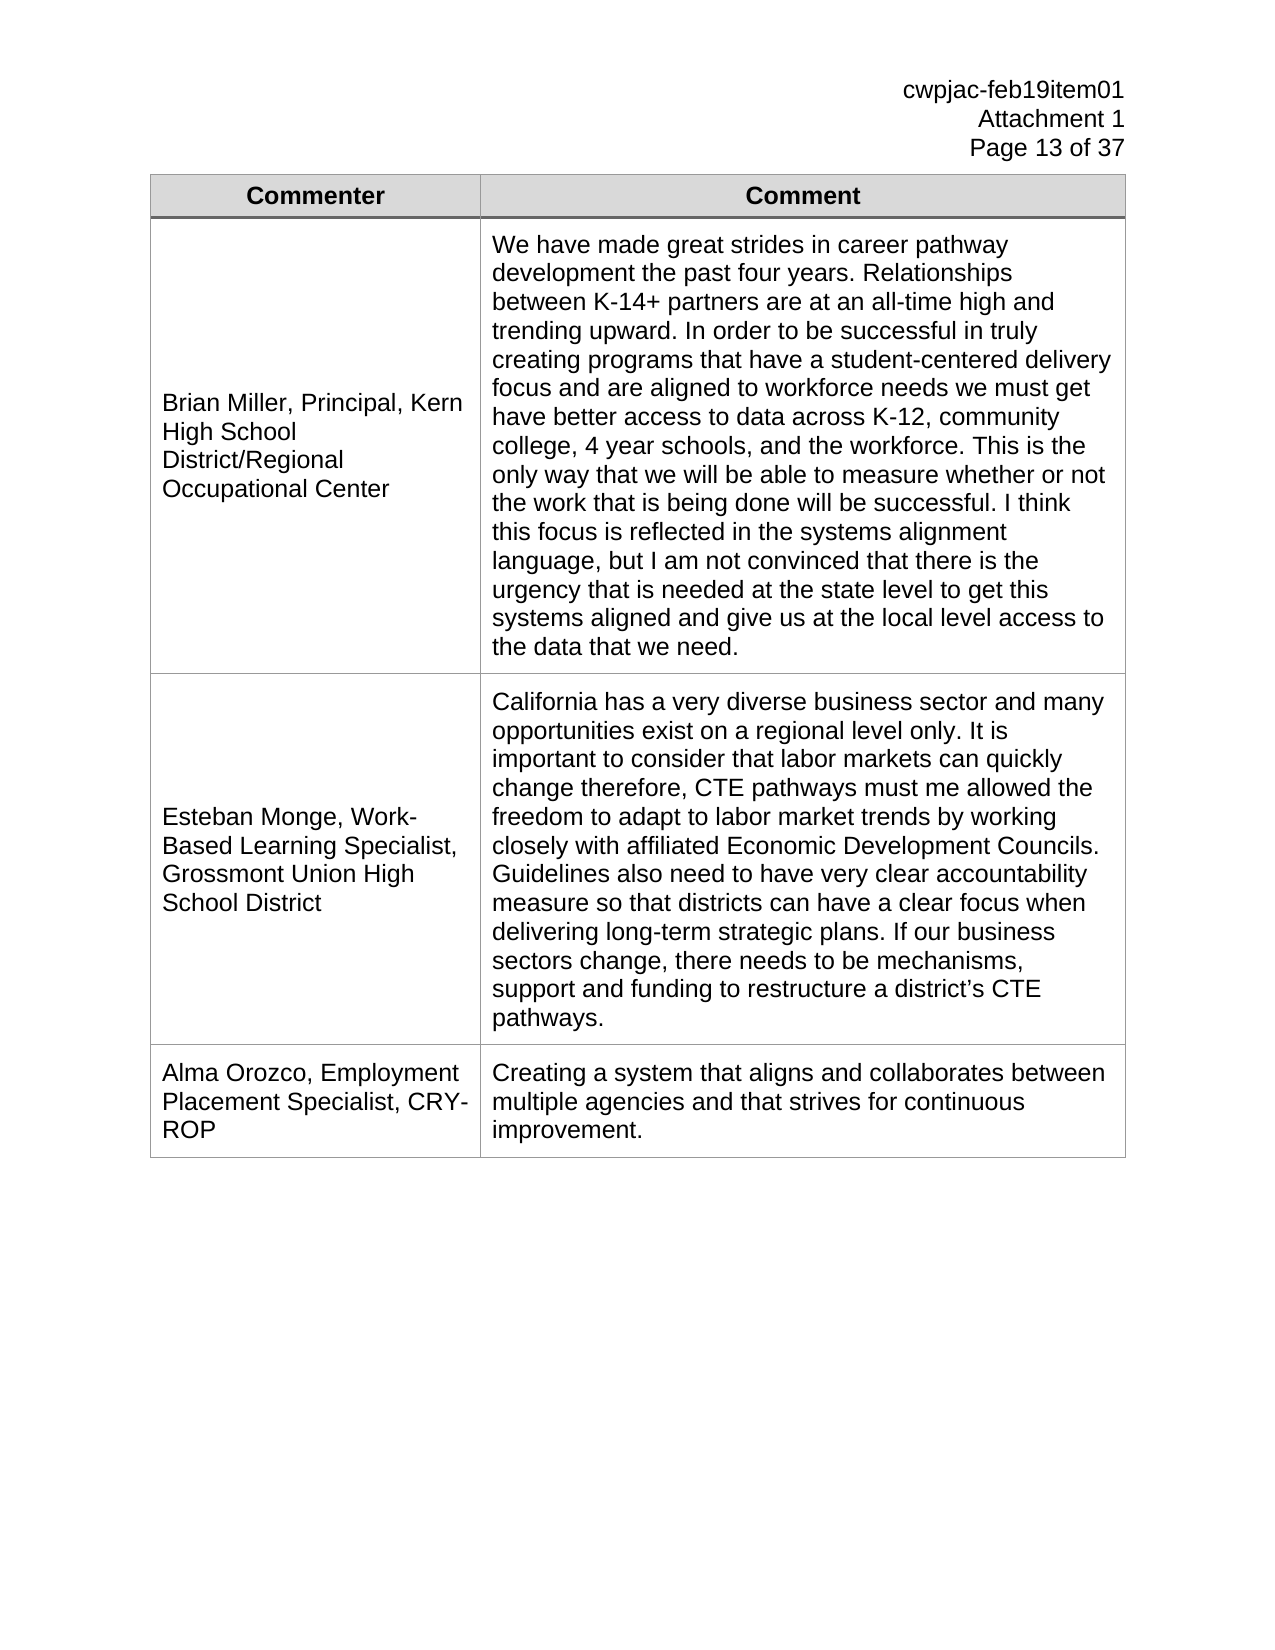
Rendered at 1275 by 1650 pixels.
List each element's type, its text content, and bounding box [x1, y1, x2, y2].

table_header Commenter [151, 175, 480, 216]
table_header Comment [481, 175, 1125, 216]
table_cell Brian Miller, Principal, Kern High School District/Regional Occupational Center [151, 219, 480, 673]
table_cell We have made great strides in career pathway development the past four years. Relationships between K-14+ partners are at an all-time high and trending upward. In order to be successful in truly creating programs that have a student-centered delivery focus and are aligned to workforce needs we must get have better access to data across K-12, community college, 4 year schools, and the workforce. This is the only way that we will be able to measure whether or not the work that is being done will be successful. I think this focus is reflected in the systems alignment language, but I am not convinced that there is the urgency that is needed at the state level to get this systems aligned and give us at the local level access to the data that we need. [481, 219, 1125, 673]
table_cell California has a very diverse business sector and many opportunities exist on a regional level only. It is important to consider that labor markets can quickly change therefore, CTE pathways must me allowed the freedom to adapt to labor market trends by working closely with affiliated Economic Development Councils. Guidelines also need to have very clear accountability measure so that districts can have a clear focus when delivering long-term strategic plans. If our business sectors change, there needs to be mechanisms, support and funding to restructure a district’s CTE pathways. [481, 674, 1125, 1044]
table_cell Creating a system that aligns and collaborates between multiple agencies and that strives for continuous improvement. [481, 1045, 1125, 1157]
table_cell Esteban Monge, Work-Based Learning Specialist, Grossmont Union High School District [151, 674, 480, 1044]
table_cell Alma Orozco, Employment Placement Specialist, CRY-ROP [151, 1045, 480, 1157]
